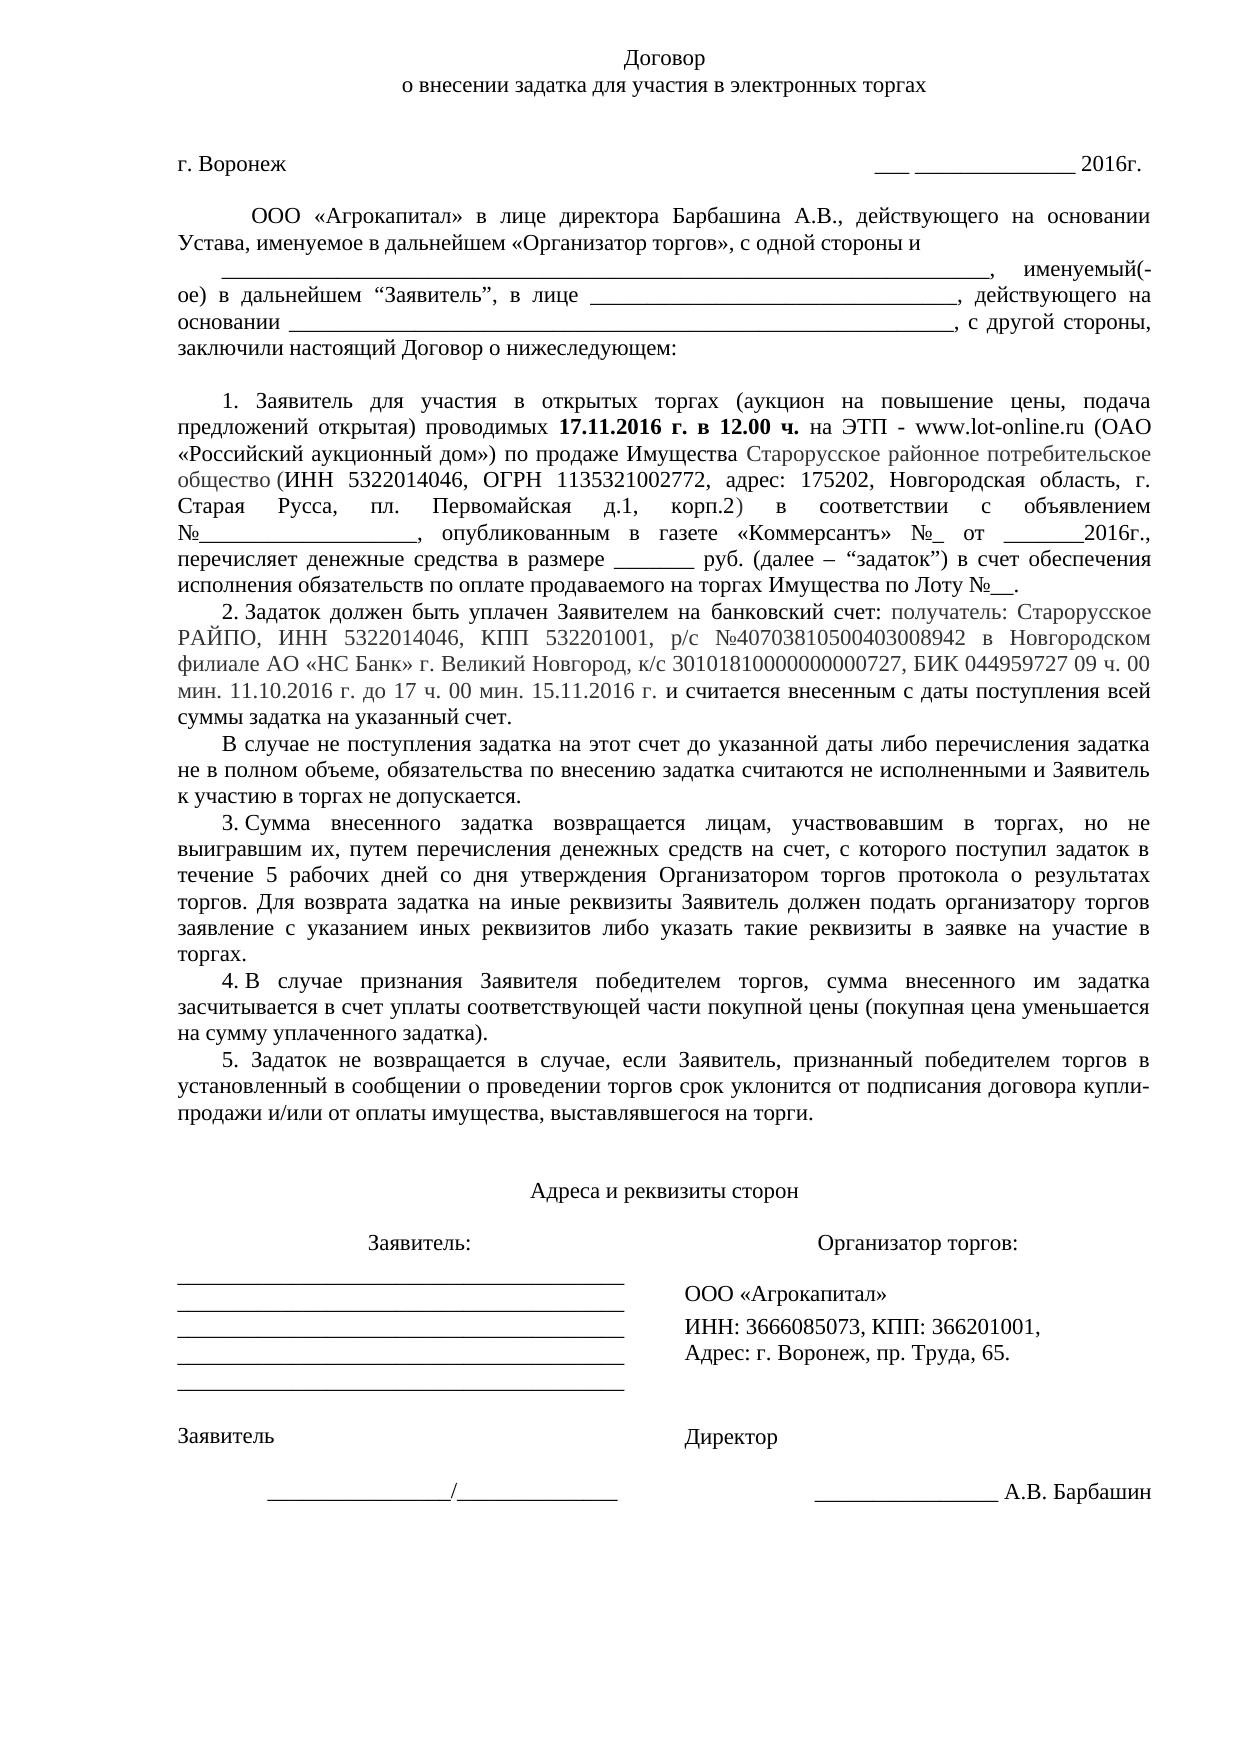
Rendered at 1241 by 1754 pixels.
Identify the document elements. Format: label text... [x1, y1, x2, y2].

text 2. Задаток должен быть уплачен Заявителем на банковский счет: получатель: Старорусское РАЙПО, ИНН 5322014046, КПП 532201001, р/с №40703810500403008942 в Новгородском филиале АО «НС Банк» г. Великий Новгород, к/с 30101810000000000727, БИК 044959727 09 ч. 00 мин. 11.10.2016 г. до 17 ч. 00 мин. 15.11.2016 г. и считается внесенным с даты поступления всей суммы задатка на указанный счет. [177, 677, 1152, 729]
text 1. Заявитель для участия в открытых торгах (аукцион на повышение цены, подача предложений открытая) проводимых 17.11.2016 г. в 12.00 ч. на ЭТП - www.lot-online.ru (ОАО «Российский аукционный дом») по продаже Имущества Старорусское районное потребительское общество (ИНН 5322014046, ОГРН 1135321002772, адрес: 175202, Новгородская область, г. Старая Русса, пл. Первомайская д.1, корп.2) в соответствии с объявлением №___________________, опубликованным в газете «Коммерсантъ» №_ от _______2016г., перечисляет денежные средства в размере _______ руб. (далее – “задаток”) в счет обеспечения исполнения обязательств по оплате продаваемого на торгах Имущества по Лоту №__. [177, 387, 1152, 598]
text Договор [177, 44, 1152, 71]
text г. Воронеж ___ ______________ 2016г. [177, 150, 1152, 176]
text Адреса и реквизиты сторон [177, 1178, 1152, 1204]
text ___________________________________________________________________, именуемый(-ое) в дальнейшем “Заявитель”, в лице ________________________________, действующего на основании __________________________________________________________, с другой стороны, заключили настоящий Договор о нижеследующем: [177, 255, 1152, 361]
text ООО «Агрокапитал» в лице директора Барбашина А.В., действующего на основании Устава, именуемое в дальнейшем «Организатор торгов», с одной стороны и [177, 202, 1152, 255]
text 4. В случае признания Заявителя победителем торгов, сумма внесенного им задатка засчитывается в счет уплаты соответствующей части покупной цены (покупная цена уменьшается на сумму уплаченного задатка). [177, 967, 1152, 1046]
table_header Организатор торгов: ООО «Агрокапитал» ИНН: 3666085073, КПП: 366201001, Адрес: г. Воронеж, пр. Труда, 65. Директор ________________ А.В. Барбашин [673, 1204, 1163, 1504]
text о внесении задатка для участия в электронных торгах [177, 71, 1152, 97]
text В случае не поступления задатка на этот счет до указанной даты либо перечисления задатка не в полном объеме, обязательства по внесению задатка считаются не исполненными и Заявитель к участию в торгах не допускается. [177, 729, 1152, 809]
text 5. Задаток не возвращается в случае, если Заявитель, признанный победителем торгов в установленный в сообщении о проведении торгов срок уклонится от подписания договора купли-продажи и/или от оплаты имущества, выставлявшегося на торги. [177, 1046, 1152, 1125]
text 3. Сумма внесенного задатка возвращается лицам, участвовавшим в торгах, но не выигравшим их, путем перечисления денежных средств на счет, с которого поступил задаток в течение 5 рабочих дней со дня утверждения Организатором торгов протокола о результатах торгов. Для возврата задатка на иные реквизиты Заявитель должен подать организатору торгов заявление с указанием иных реквизитов либо указать такие реквизиты в заявке на участие в торгах. [177, 809, 1152, 967]
table_header Заявитель: _______________________________________ _______________________________________ _______________________________________ _______________________________________ _______________________________________ Заявитель ________________/______________ [166, 1204, 673, 1504]
